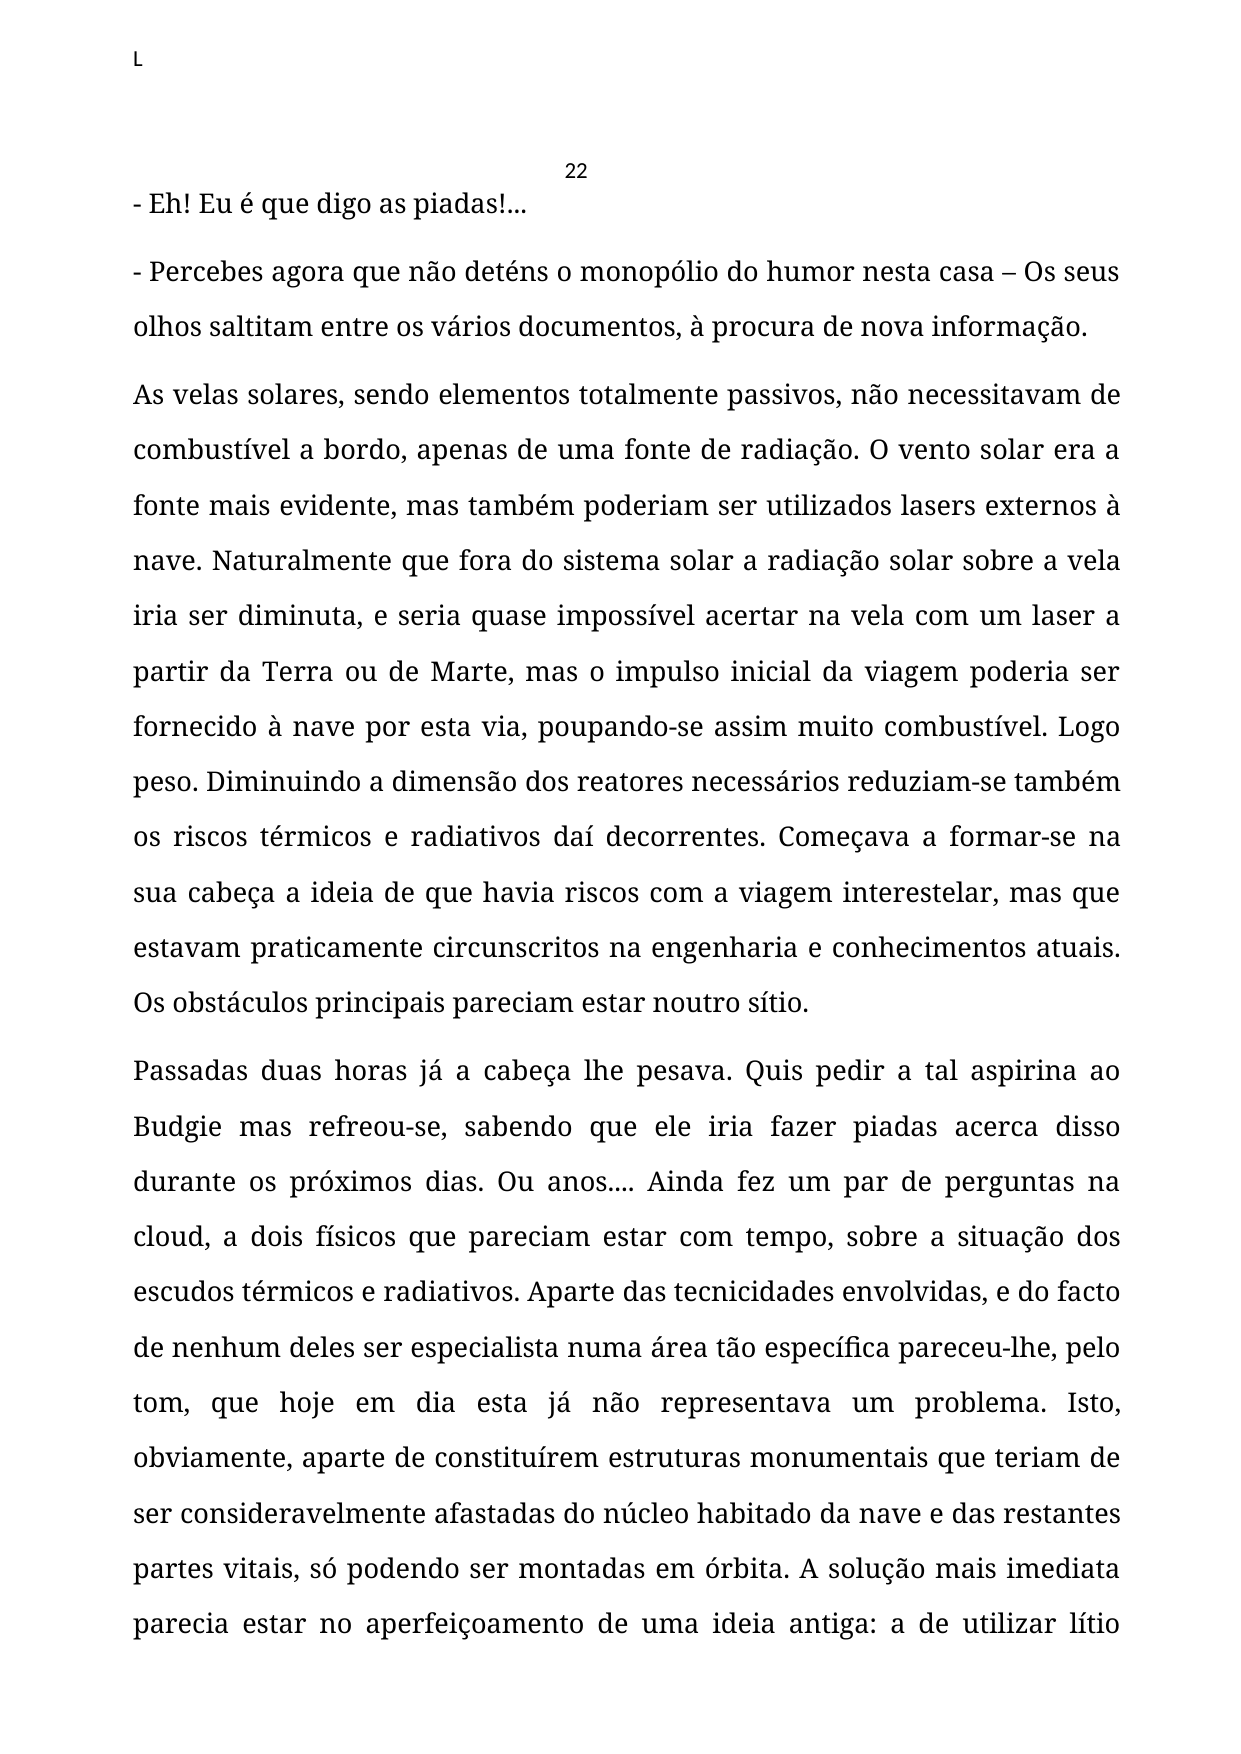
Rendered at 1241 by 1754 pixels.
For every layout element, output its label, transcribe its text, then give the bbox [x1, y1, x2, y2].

text As velas solares, sendo elementos totalmente passivos, não necessitavam de combustível a bordo, apenas de uma fonte de radiação. O vento solar era a fonte mais evidente, mas também poderiam ser utilizados lasers externos à nave. Naturalmente que fora do sistema solar a radiação solar sobre a vela iria ser diminuta, e seria quase impossível acertar na vela com um laser a partir da Terra ou de Marte, mas o impulso inicial da viagem poderia ser fornecido à nave por esta via, poupando-se assim muito combustível. Logo peso. Diminuindo a dimensão dos reatores necessários reduziam-se também os riscos térmicos e radiativos daí decorrentes. Começava a formar-se na sua cabeça a ideia de que havia riscos com a viagem interestelar, mas que estavam praticamente circunscritos na engenharia e conhecimentos atuais. Os obstáculos principais pareciam estar noutro sítio. [133, 375, 1122, 1021]
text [133, 1052, 1122, 1642]
text - Percebes agora que não deténs o monopólio do humor nesta casa – Os seus olhos saltitam entre os vários documentos, à procura de nova informação. [133, 252, 1122, 344]
text - Eh! Eu é que digo as piadas!... [133, 184, 1122, 221]
